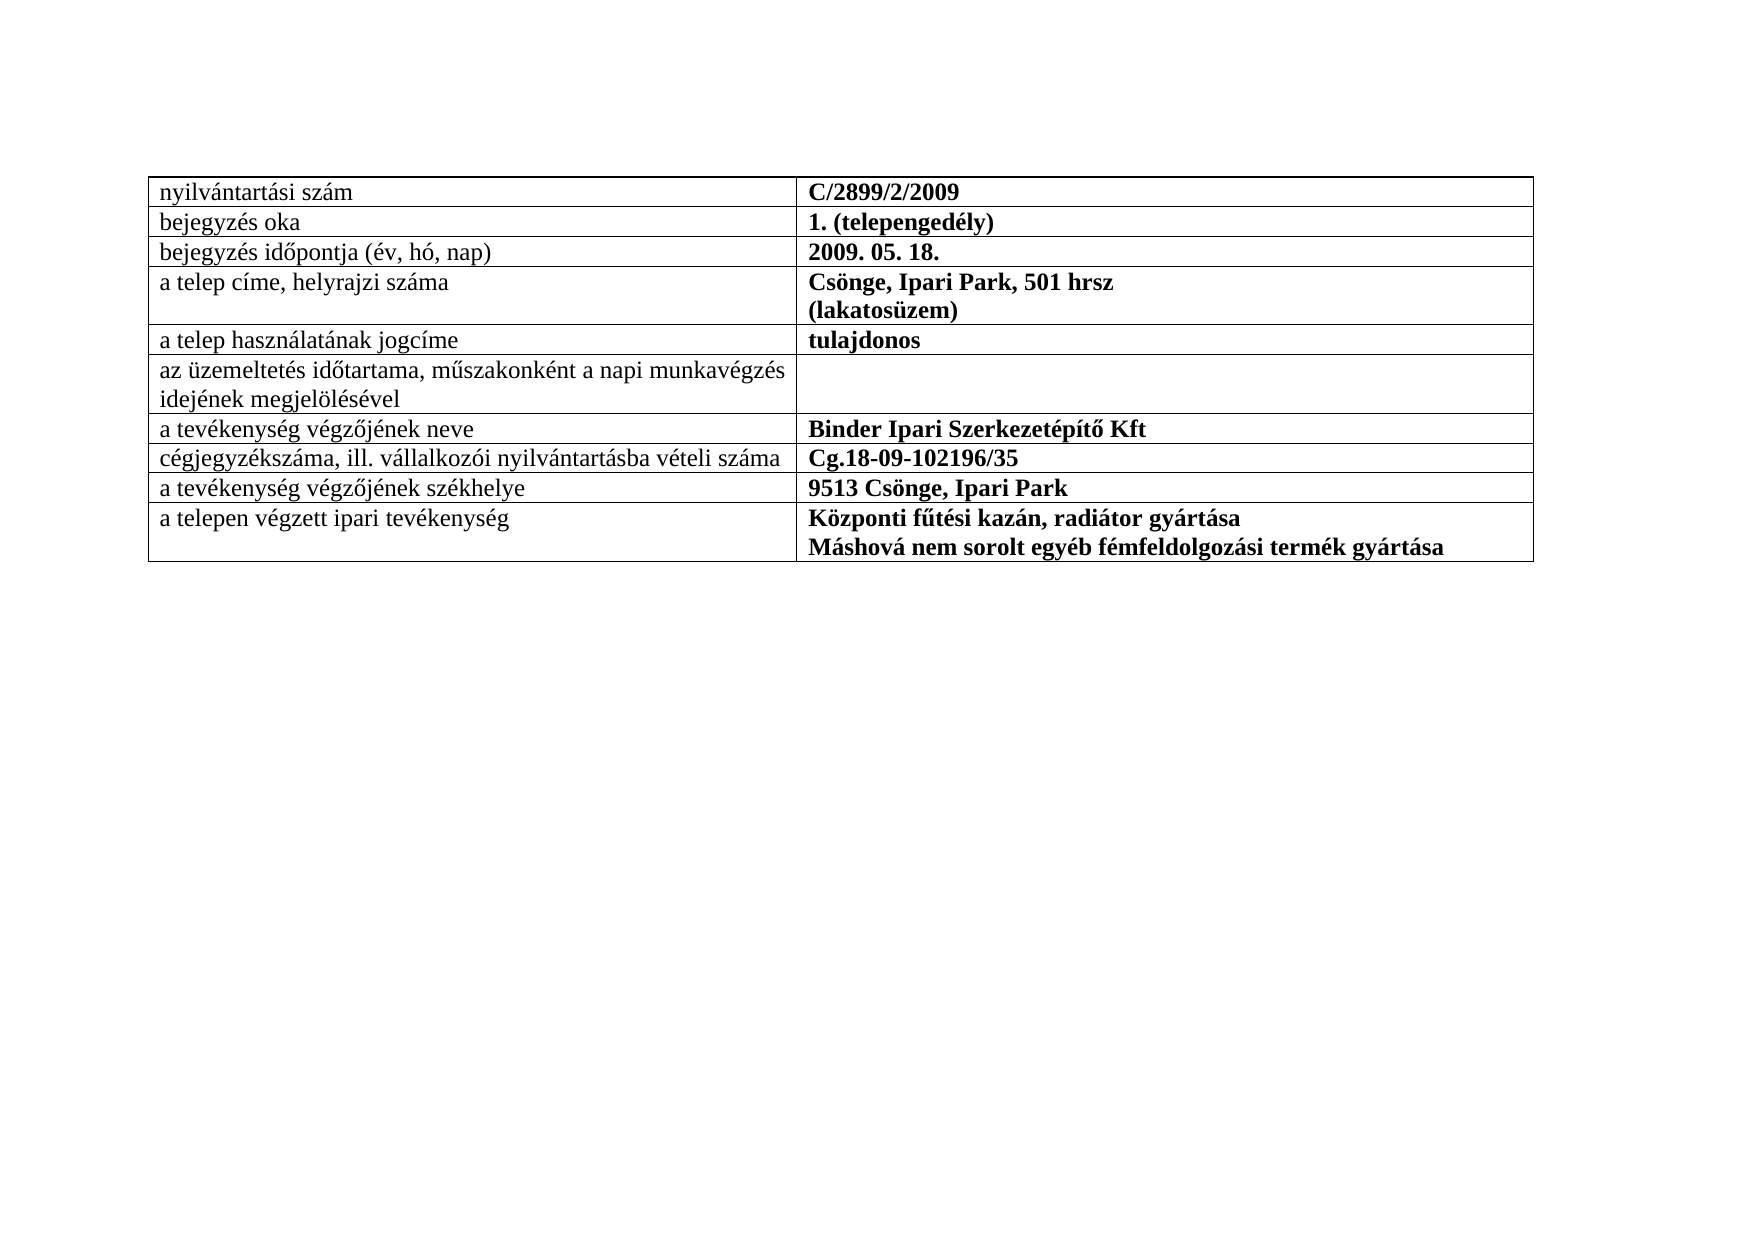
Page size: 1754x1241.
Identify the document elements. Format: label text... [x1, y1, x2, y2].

table_cell tulajdonos [797, 325, 1533, 354]
table_cell a tevékenység végzőjének neve [149, 414, 796, 442]
table_cell a telep használatának jogcíme [149, 325, 796, 354]
table_cell Csönge, Ipari Park, 501 hrsz (lakatosüzem) [797, 267, 1533, 324]
table_cell bejegyzés oka [149, 207, 796, 236]
table_cell Binder Ipari Szerkezetépítő Kft [797, 414, 1533, 442]
table_cell cégjegyzékszáma, ill. vállalkozói nyilvántartásba vételi száma [149, 444, 796, 472]
table_cell 1. (telepengedély) [797, 207, 1533, 236]
table_cell a telepen végzett ipari tevékenység [149, 503, 796, 561]
table_cell a tevékenység végzőjének székhelye [149, 473, 796, 502]
table_cell bejegyzés időpontja (év, hó, nap) [149, 237, 796, 266]
table_cell Központi fűtési kazán, radiátor gyártása Máshová nem sorolt egyéb fémfeldolgozási termék gyártása [797, 503, 1533, 561]
table_header C/2899/2/2009 [797, 178, 1533, 206]
table_cell 9513 Csönge, Ipari Park [797, 473, 1533, 502]
table_cell a telep címe, helyrajzi száma [149, 267, 796, 324]
table_cell 2009. 05. 18. [797, 237, 1533, 266]
table_cell [797, 355, 1533, 413]
table_cell az üzemeltetés időtartama, műszakonként a napi munkavégzés idejének megjelölésével [149, 355, 796, 413]
table_cell Cg.18-09-102196/35 [797, 444, 1533, 472]
table_header nyilvántartási szám [149, 178, 796, 206]
